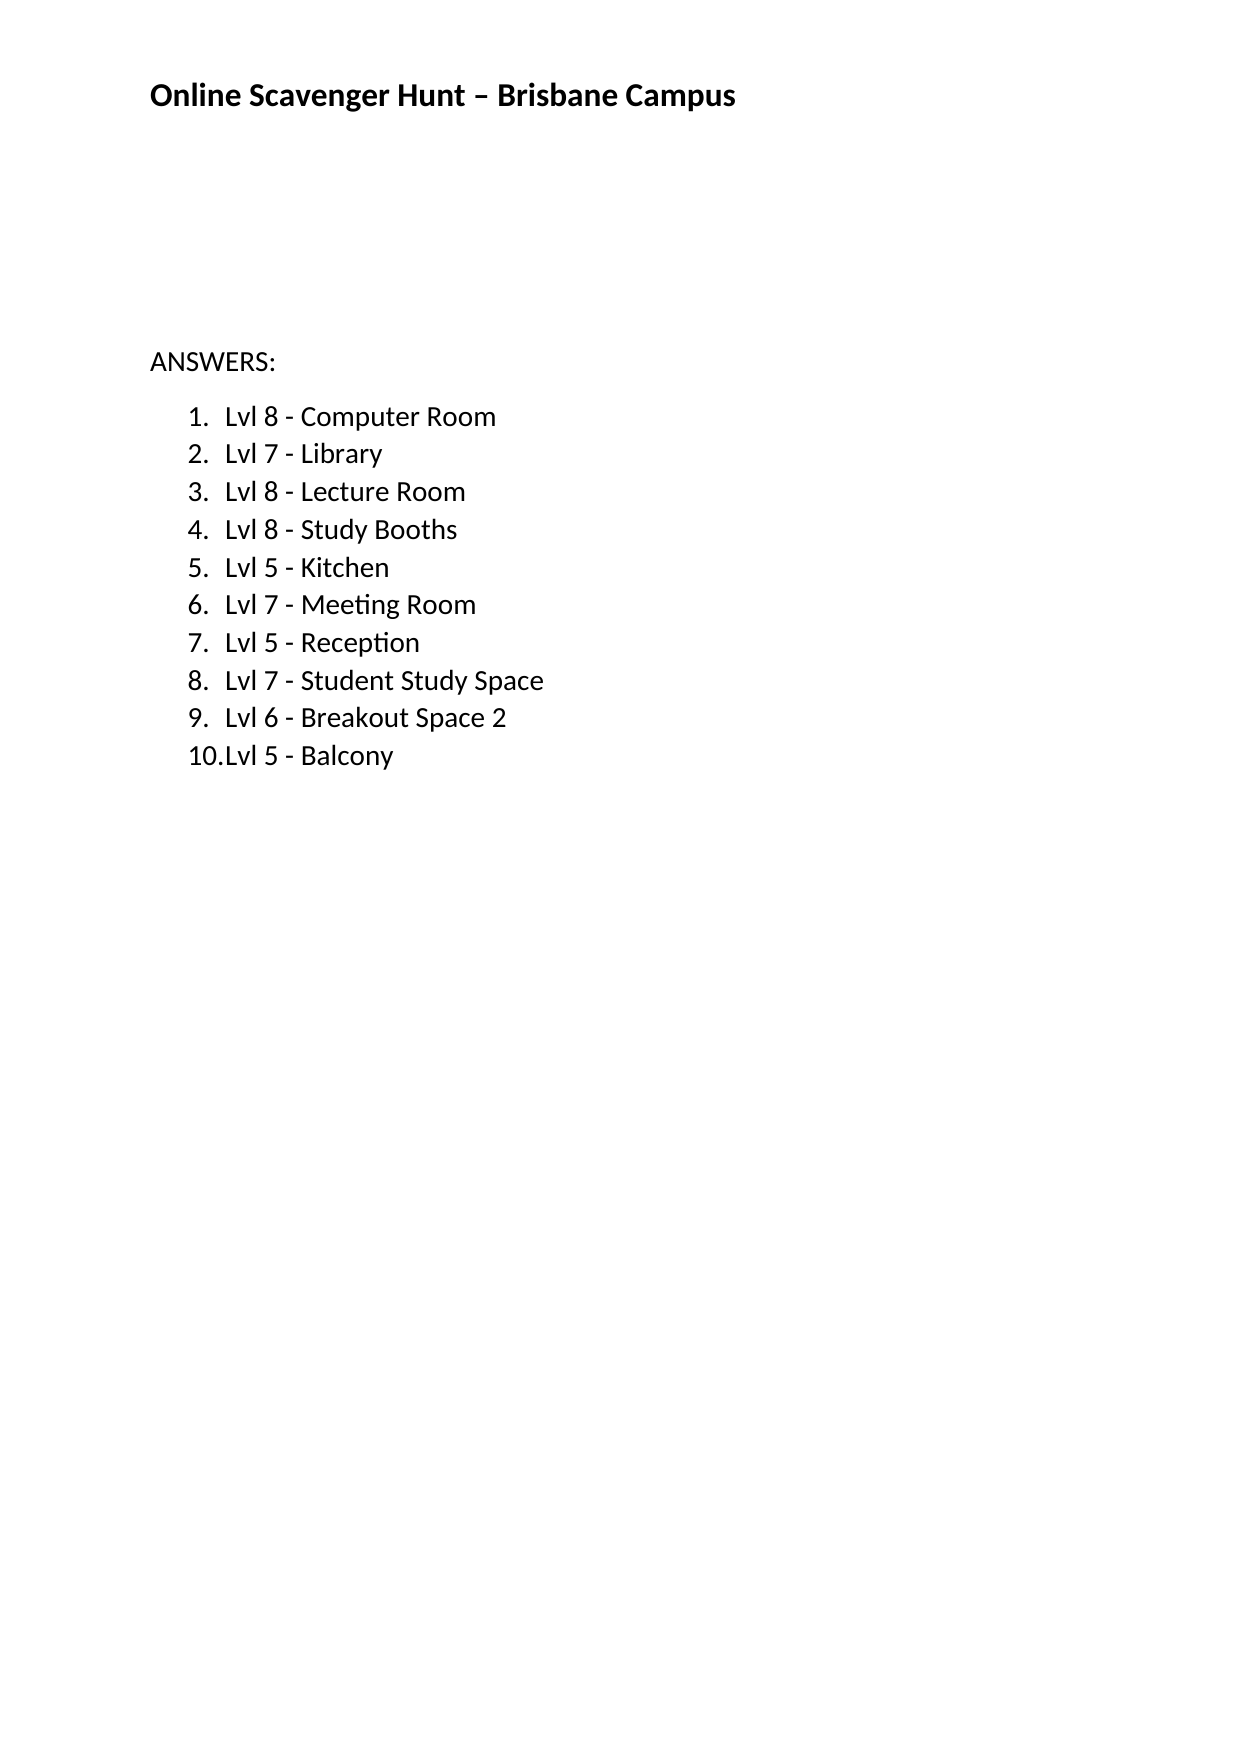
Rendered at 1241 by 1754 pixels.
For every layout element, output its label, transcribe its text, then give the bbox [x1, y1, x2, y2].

list Lvl 5 - Kitchen [187, 549, 1090, 584]
list Lvl 6 - Breakout Space 2 [187, 699, 1090, 735]
list Lvl 7 - Library [187, 436, 1090, 471]
text ANSWERS: [150, 343, 1090, 379]
list Lvl 8 - Computer Room [187, 398, 1090, 433]
list Lvl 7 - Meeting Room [187, 586, 1090, 622]
list Lvl 5 - Reception [187, 624, 1090, 660]
list Lvl 5 - Balcony [187, 737, 1090, 773]
list Lvl 8 - Lecture Room [187, 473, 1090, 509]
list Lvl 8 - Study Booths [187, 511, 1090, 547]
list Lvl 7 - Student Study Space [187, 662, 1090, 697]
